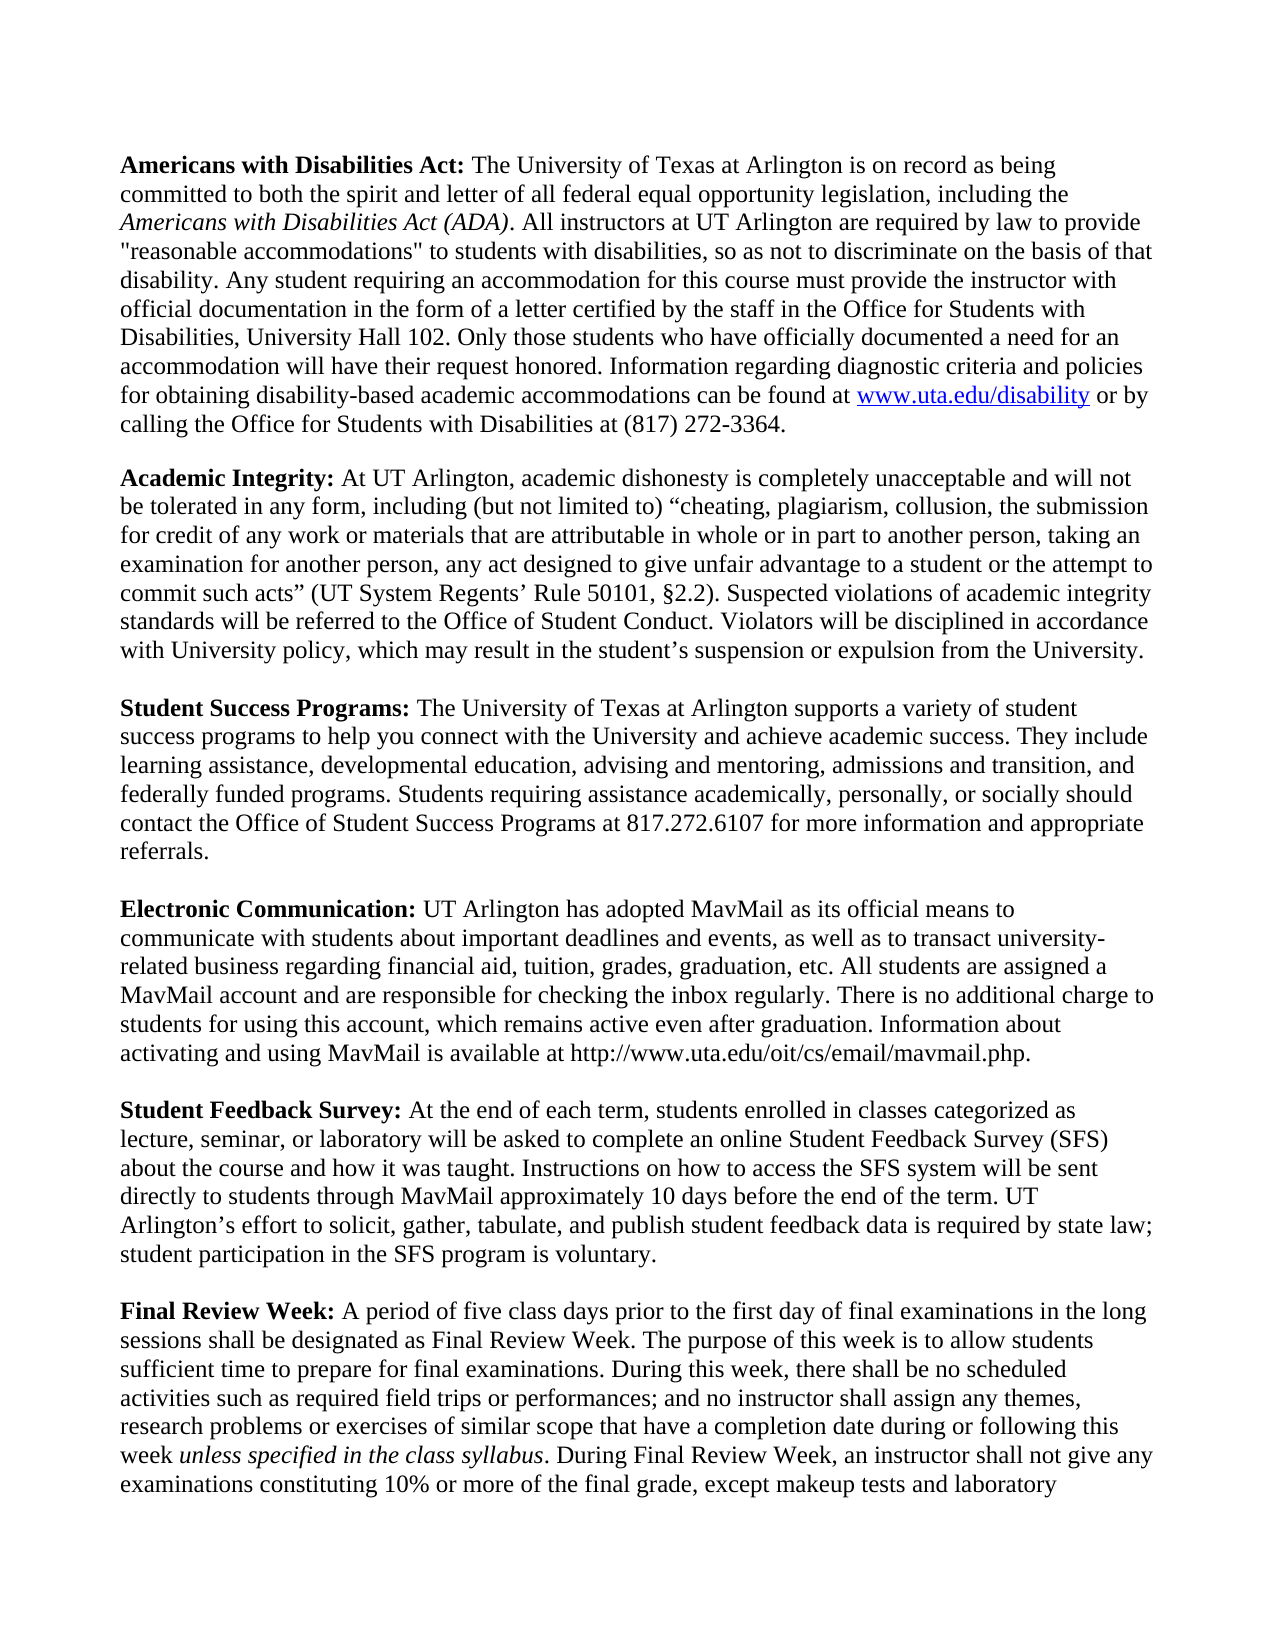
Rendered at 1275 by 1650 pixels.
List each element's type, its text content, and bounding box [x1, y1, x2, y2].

text Student Success Programs: The of at supports a variety of student success programs to help you connect with the University and achieve academic success. They include learning assistance, developmental education, advising and mentoring, admissions and transition, and federally funded programs. Students requiring assistance academically, personally, or socially should contact the Office of Student Success Programs at 817.272.6107 for more information and appropriate referrals. [120, 693, 1155, 865]
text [120, 1296, 1155, 1498]
text Student Feedback Survey: At the end of each term, students enrolled in classes categorized as lecture, seminar, or laboratory will be asked to complete an online Student Feedback Survey (SFS) about the course and how it was taught. Instructions on how to access the SFS system will be sent directly to students through MavMail approximately 10 days before the end of the term. UT Arlington’s effort to solicit, gather, tabulate, and publish student feedback data is required by state law; student participation in the SFS program is voluntary. [120, 1095, 1155, 1268]
text Americans with Disabilities Act: The University of Texas at Arlington is on record as being committed to both the spirit and letter of all federal equal opportunity legislation, including the Americans with Disabilities Act (ADA). All instructors at UT Arlington are required by law to provide "reasonable accommodations" to students with disabilities, so as not to discriminate on the basis of that disability. Any student requiring an accommodation for this course must provide the instructor with official documentation in the form of a letter certified by the staff in the Office for Students with Disabilities, University Hall 102. Only those students who have officially documented a need for an accommodation will have their request honored. Information regarding diagnostic criteria and policies for obtaining disability-based academic accommodations can be found at www.uta.edu/disability or by calling the Office for Students with Disabilities at (817) 272-3364. [120, 150, 1155, 437]
text Electronic Communication: UT Arlington has adopted MavMail as its official means to communicate with students about important deadlines and events, as well as to transact university-related business regarding financial aid, tuition, grades, graduation, etc. All students are assigned a MavMail account and are responsible for checking the inbox regularly. There is no additional charge to students for using this account, which remains active even after graduation. Information about activating and using MavMail is available at http://www.uta.edu/oit/cs/email/mavmail.php. [120, 894, 1155, 1066]
text Academic Integrity: At UT Arlington, academic dishonesty is completely unacceptable and will not be tolerated in any form, including (but not limited to) “cheating, plagiarism, collusion, the submission for credit of any work or materials that are attributable in whole or in part to another person, taking an examination for another person, any act designed to give unfair advantage to a student or the attempt to commit such acts” (UT System Regents’ Rule 50101, §2.2). Suspected violations of academic integrity standards will be referred to the Office of Student Conduct. Violators will be disciplined in accordance with University policy, which may result in the student’s suspension or expulsion from the University. [120, 463, 1155, 664]
